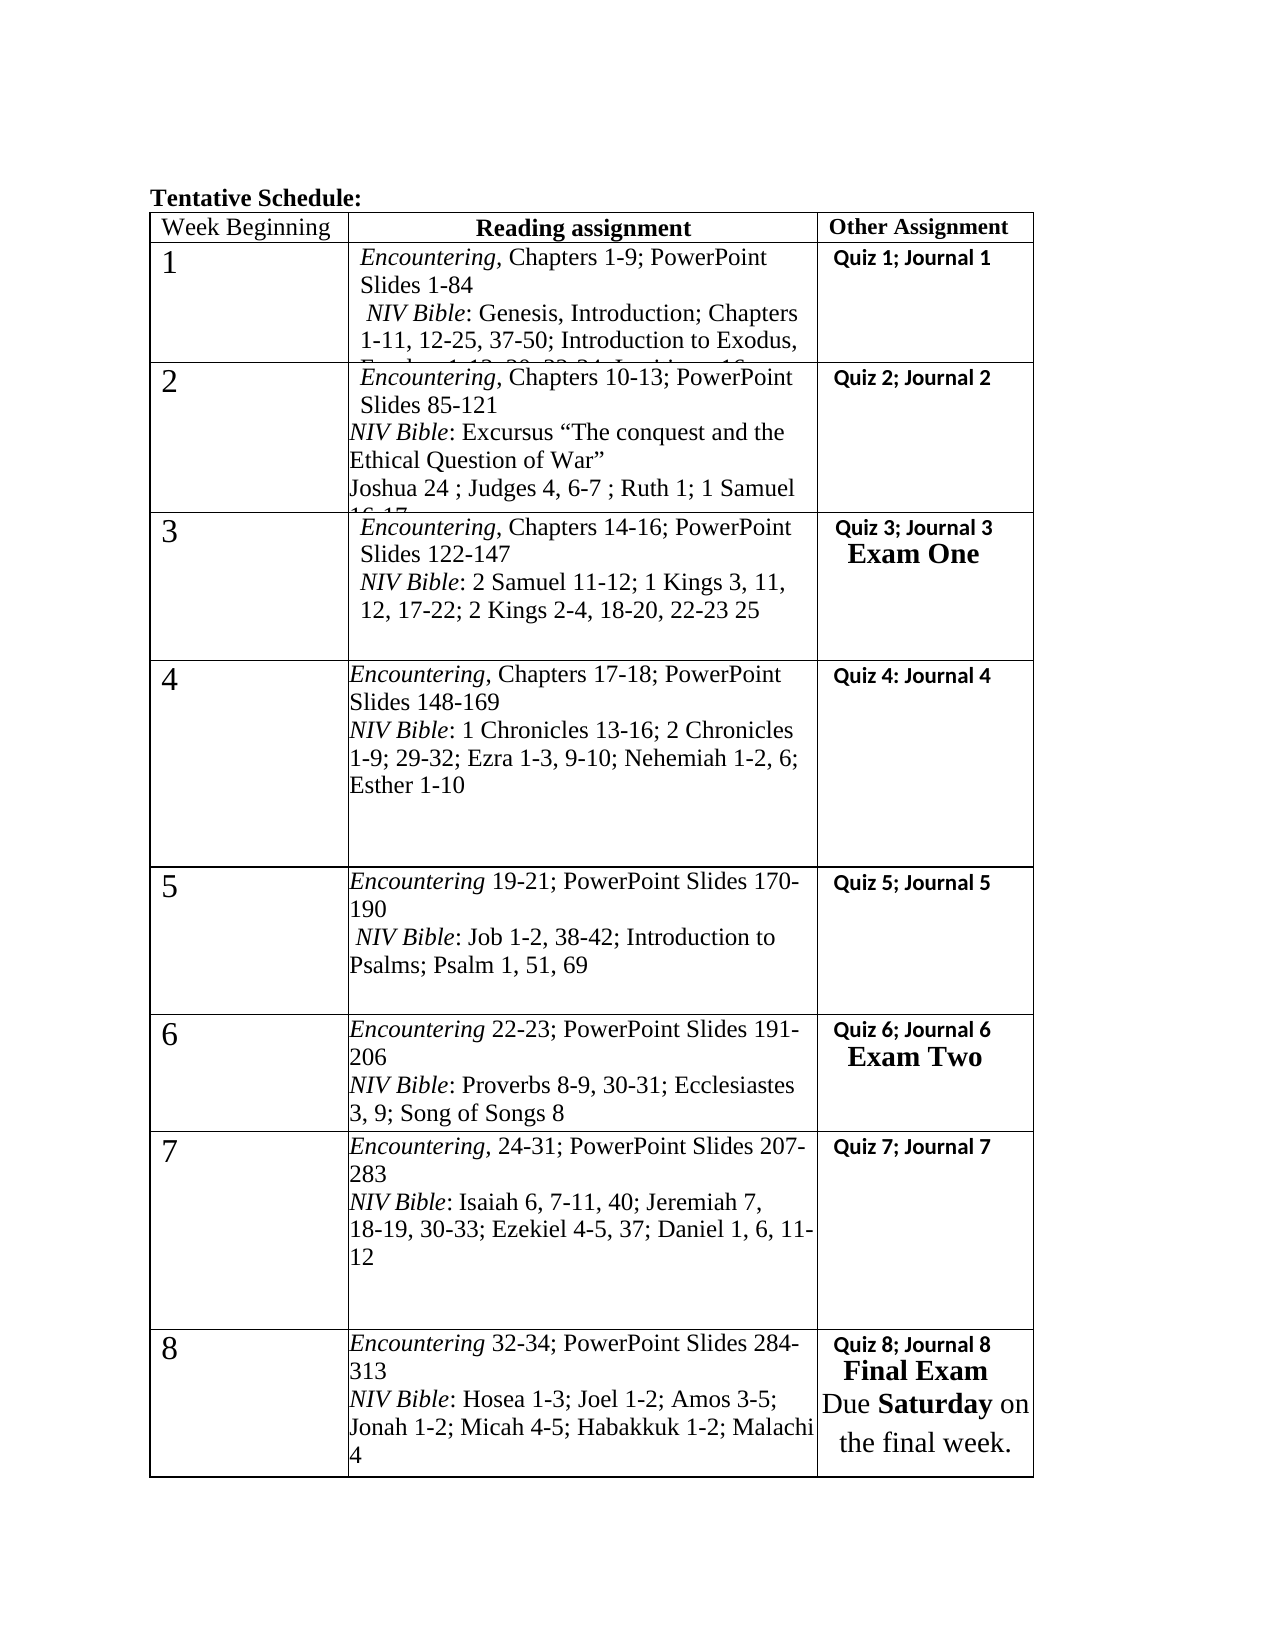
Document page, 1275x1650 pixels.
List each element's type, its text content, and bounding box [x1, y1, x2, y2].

table_cell Encountering, Chapters 10-13; PowerPoint Slides 85-121 NIV Bible: Excursus “The conquest and the Ethical Question of War” Joshua 24 ; Judges 4, 6-7 ; Ruth 1; 1 Samuel 16-17 [349, 363, 817, 512]
table_cell 6 [151, 1015, 348, 1131]
text Tentative Schedule: [150, 183, 1135, 212]
table_cell 2 [151, 363, 348, 512]
table_cell Quiz 3; Journal 3 Exam One [818, 513, 1033, 659]
table_cell 5 [151, 868, 348, 1014]
table_cell Encountering 19-21; PowerPoint Slides 170-190 NIV Bible: Job 1-2, 38-42; Introduction to Psalms; Psalm 1, 51, 69 [349, 868, 817, 1014]
table_cell Encountering 32-34; PowerPoint Slides 284-313 NIV Bible: Hosea 1-3; Joel 1-2; Amos 3-5; Jonah 1-2; Micah 4-5; Habakkuk 1-2; Malachi 4 [349, 1330, 817, 1476]
table_cell Quiz 7; Journal 7 [818, 1132, 1033, 1328]
table_cell 8 [151, 1330, 348, 1476]
table_cell 3 [151, 513, 348, 659]
table_cell 7 [151, 1132, 348, 1328]
table_cell Encountering, 24-31; PowerPoint Slides 207-283 NIV Bible: Isaiah 6, 7-11, 40; Jeremiah 7, 18-19, 30-33; Ezekiel 4-5, 37; Daniel 1, 6, 11-12 [349, 1132, 817, 1328]
table_cell 4 [151, 661, 348, 866]
table_cell Quiz 4: Journal 4 [818, 661, 1033, 866]
table_cell Quiz 2; Journal 2 [818, 363, 1033, 512]
table_cell Encountering 22-23; PowerPoint Slides 191-206 NIV Bible: Proverbs 8-9, 30-31; Ecclesiastes 3, 9; Song of Songs 8 [349, 1015, 817, 1131]
table_cell Encountering, Chapters 1-9; PowerPoint Slides 1-84 NIV Bible: Genesis, Introduction; Chapters 1-11, 12-25, 37-50; Introduction to Exodus, Exodus, 1-12, 20, 32-34; Leviticus, 16; Deuteronomy 34 [349, 243, 817, 362]
table_cell Quiz 6; Journal 6 Exam Two [818, 1015, 1033, 1131]
table_header Reading assignment [349, 213, 817, 242]
table_cell Encountering, Chapters 14-16; PowerPoint Slides 122-147 NIV Bible: 2 Samuel 11-12; 1 Kings 3, 11, 12, 17-22; 2 Kings 2-4, 18-20, 22-23 25 [349, 513, 817, 659]
table_header Other Assignment [818, 213, 1033, 242]
table_cell Quiz 8; Journal 8 Final Exam Due Saturday on the final week. [818, 1330, 1033, 1476]
table_header Week Beginning [151, 213, 348, 242]
table_cell Encountering, Chapters 17-18; PowerPoint Slides 148-169 NIV Bible: 1 Chronicles 13-16; 2 Chronicles 1-9; 29-32; Ezra 1-3, 9-10; Nehemiah 1-2, 6; Esther 1-10 [349, 661, 817, 866]
table_cell Quiz 5; Journal 5 [818, 868, 1033, 1014]
table_cell 1 [151, 243, 348, 362]
table_cell Quiz 1; Journal 1 [818, 243, 1033, 362]
